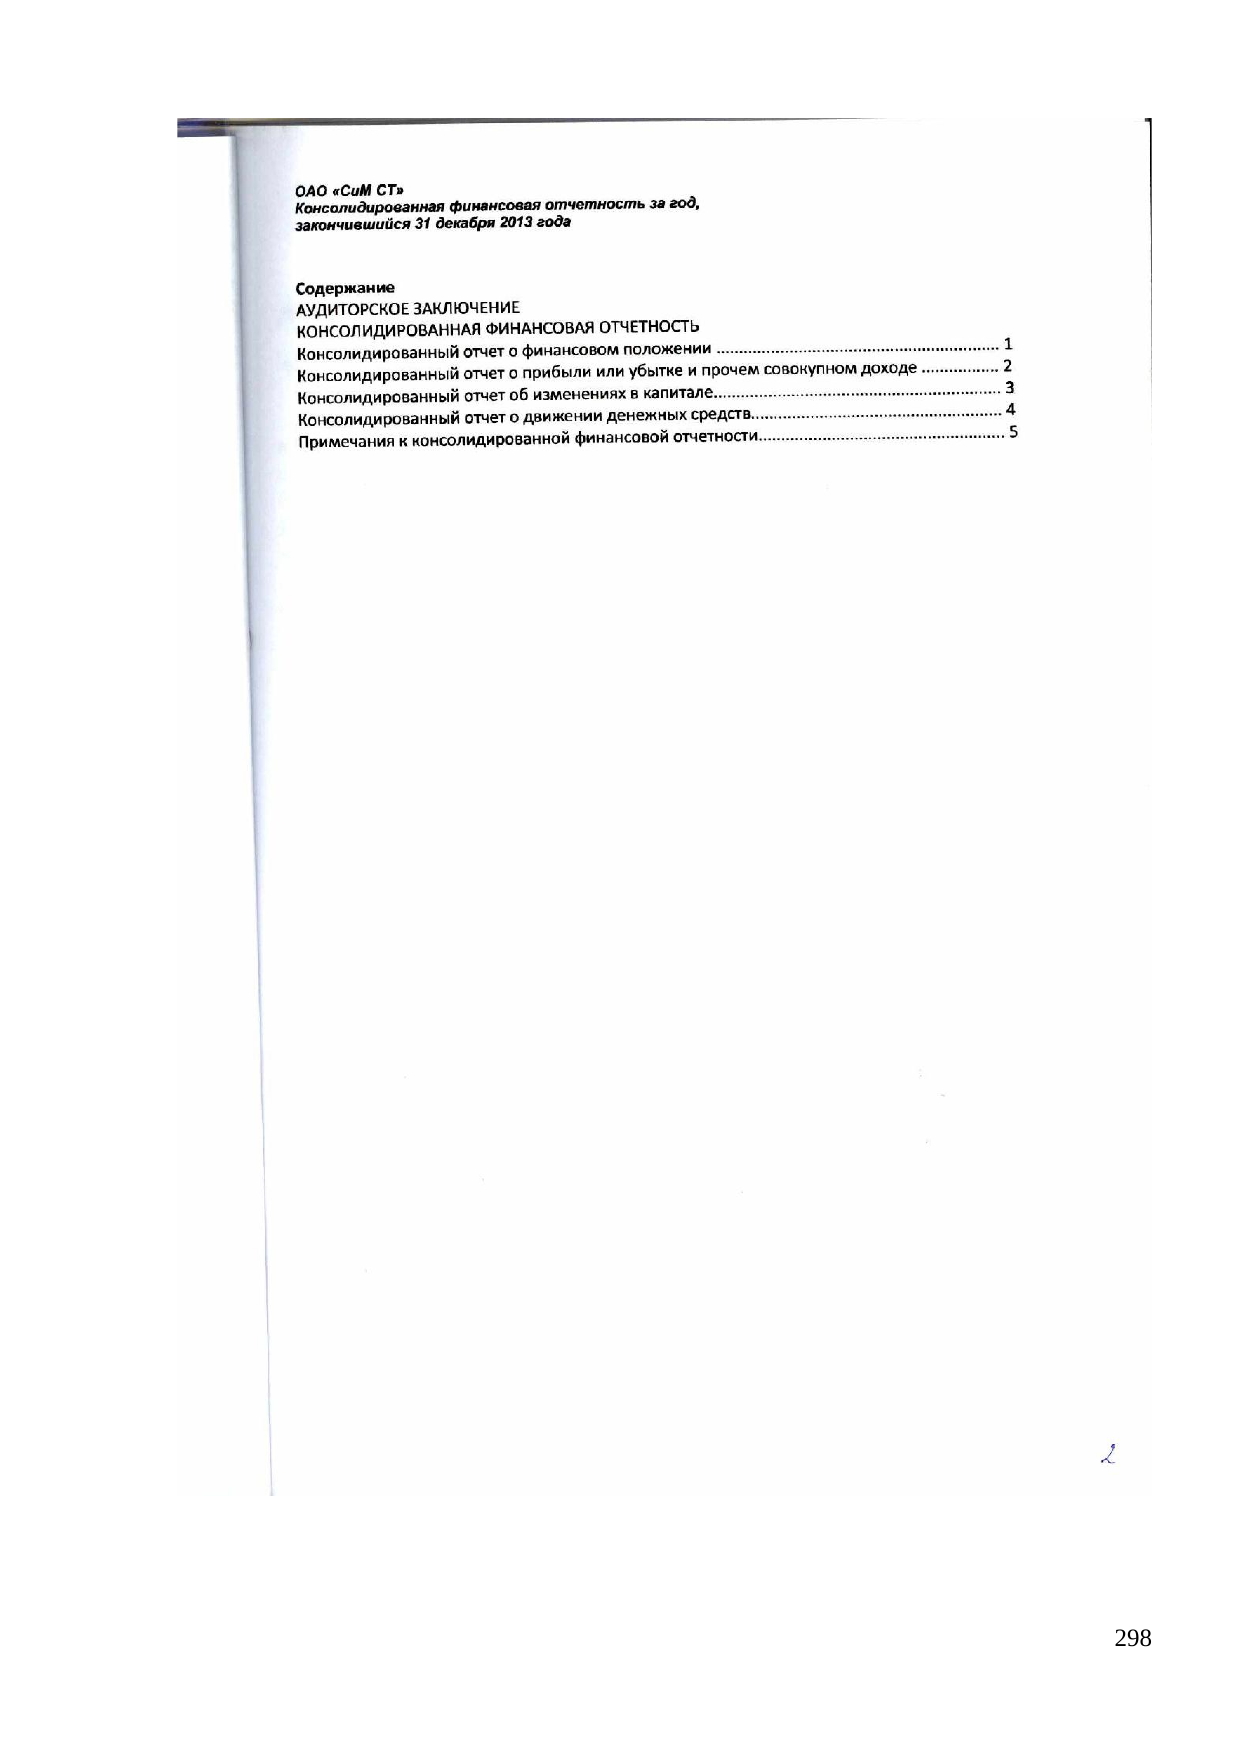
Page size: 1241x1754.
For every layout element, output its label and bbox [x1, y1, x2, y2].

picture [177, 118, 1152, 1496]
